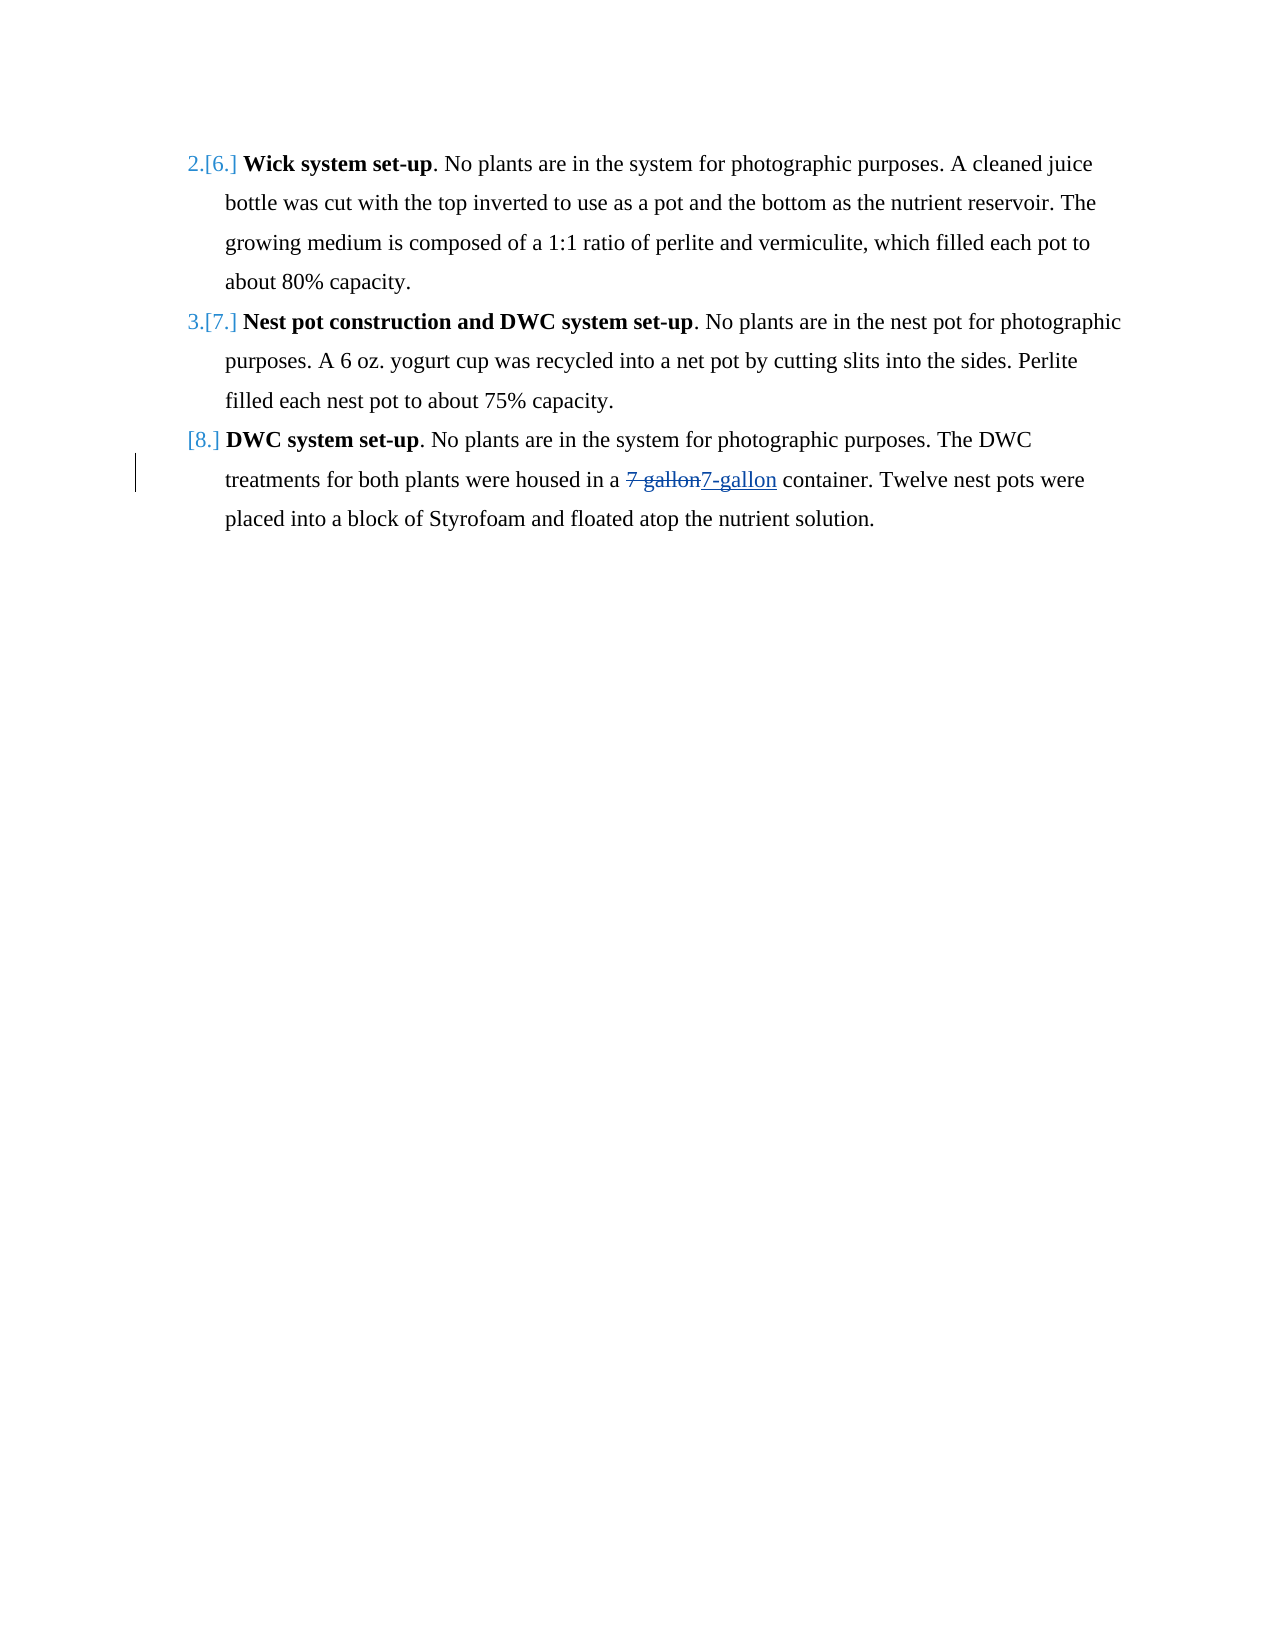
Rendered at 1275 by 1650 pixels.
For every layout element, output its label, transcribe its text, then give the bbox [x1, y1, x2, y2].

list Wick system set-up. No plants are in the system for photographic purposes. A cleaned juice bottle was cut with the top inverted to use as a pot and the bottom as the nutrient reservoir. The growing medium is composed of a 1:1 ratio of perlite and vermiculite, which filled each pot to about 80% capacity. [187, 150, 1125, 295]
list Nest pot construction and DWC system set-up. No plants are in the nest pot for photographic purposes. A 6 oz. yogurt cup was recycled into a net pot by cutting slits into the sides. Perlite filled each nest pot to about 75% capacity. [187, 308, 1125, 413]
list DWC system set-up. No plants are in the system for photographic purposes. The DWC treatments for both plants were housed in a container. Twelve nest pots were placed into a block of Styrofoam and floated atop the nutrient solution. [187, 426, 1125, 532]
